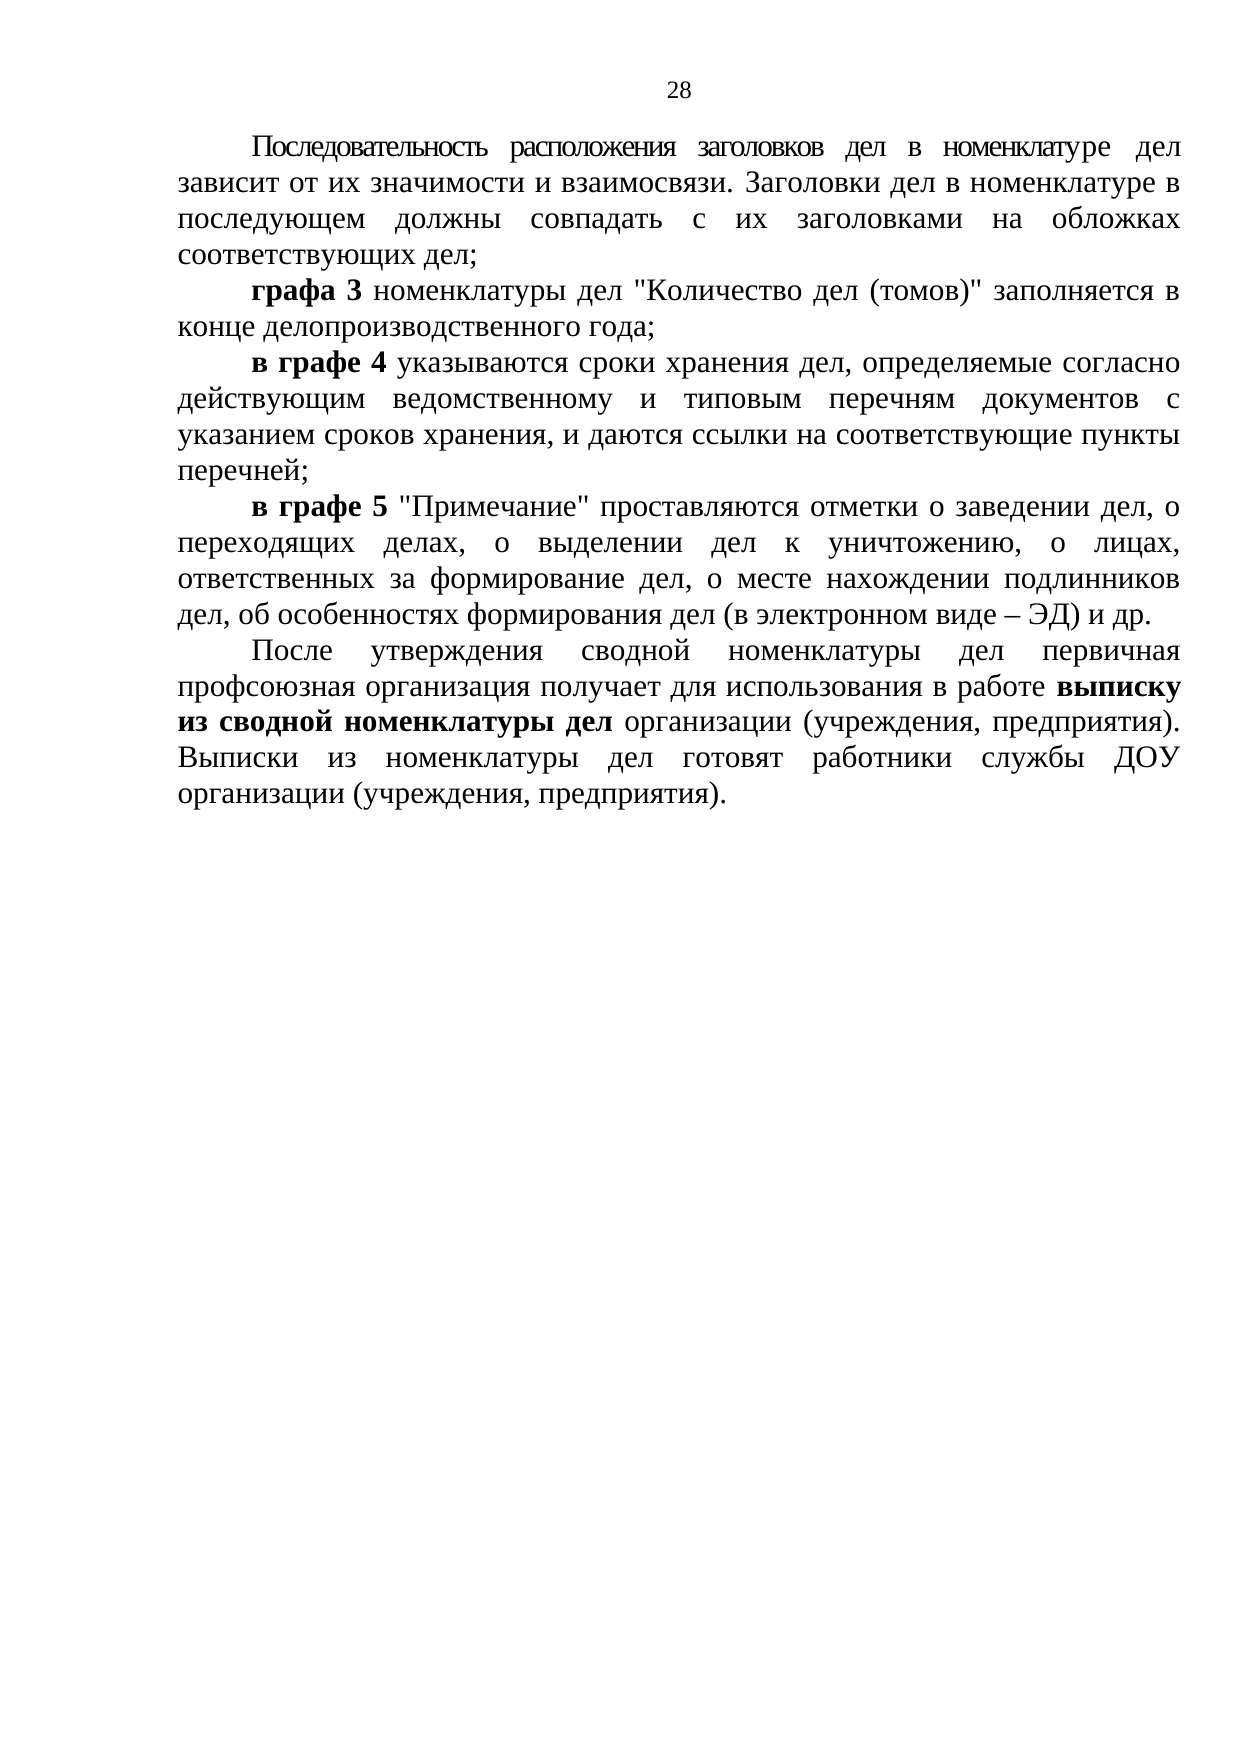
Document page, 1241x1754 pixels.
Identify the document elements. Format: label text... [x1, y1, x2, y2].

text в графе 5 "Примечание" проставляются отметки о заведении дел, о переходящих делах, о выделении дел к уничтожению, о лицах, ответственных за формирование дел, о месте нахождении подлинников дел, об особенностях формирования дел (в электронном виде – ЭД) и др. [177, 487, 1181, 631]
text в графе 4 указываются сроки хранения дел, определяемые согласно действующим ведомственному и типовым перечням документов с указанием сроков хранения, и даются ссылки на соответствующие пункты перечней; [177, 343, 1181, 487]
text графа 3 номенклатуры дел "Количество дел (томов)" заполняется в конце делопроизводственного года; [177, 271, 1181, 343]
text После утверждения сводной номенклатуры дел первичная профсоюзная организация получает для использования в работе выписку из сводной номенклатуры дел организации (учреждения, предприятия). Выписки из номенклатуры дел готовят работники службы ДОУ организации (учреждения, предприятия). [177, 631, 1181, 811]
text Последовательность расположения заголовков дел в номенклатуре дел зависит от их значимости и взаимосвязи. Заголовки дел в номенклатуре в последующем должны совпадать с их заголовками на обложках соответствующих дел; [177, 128, 1181, 271]
